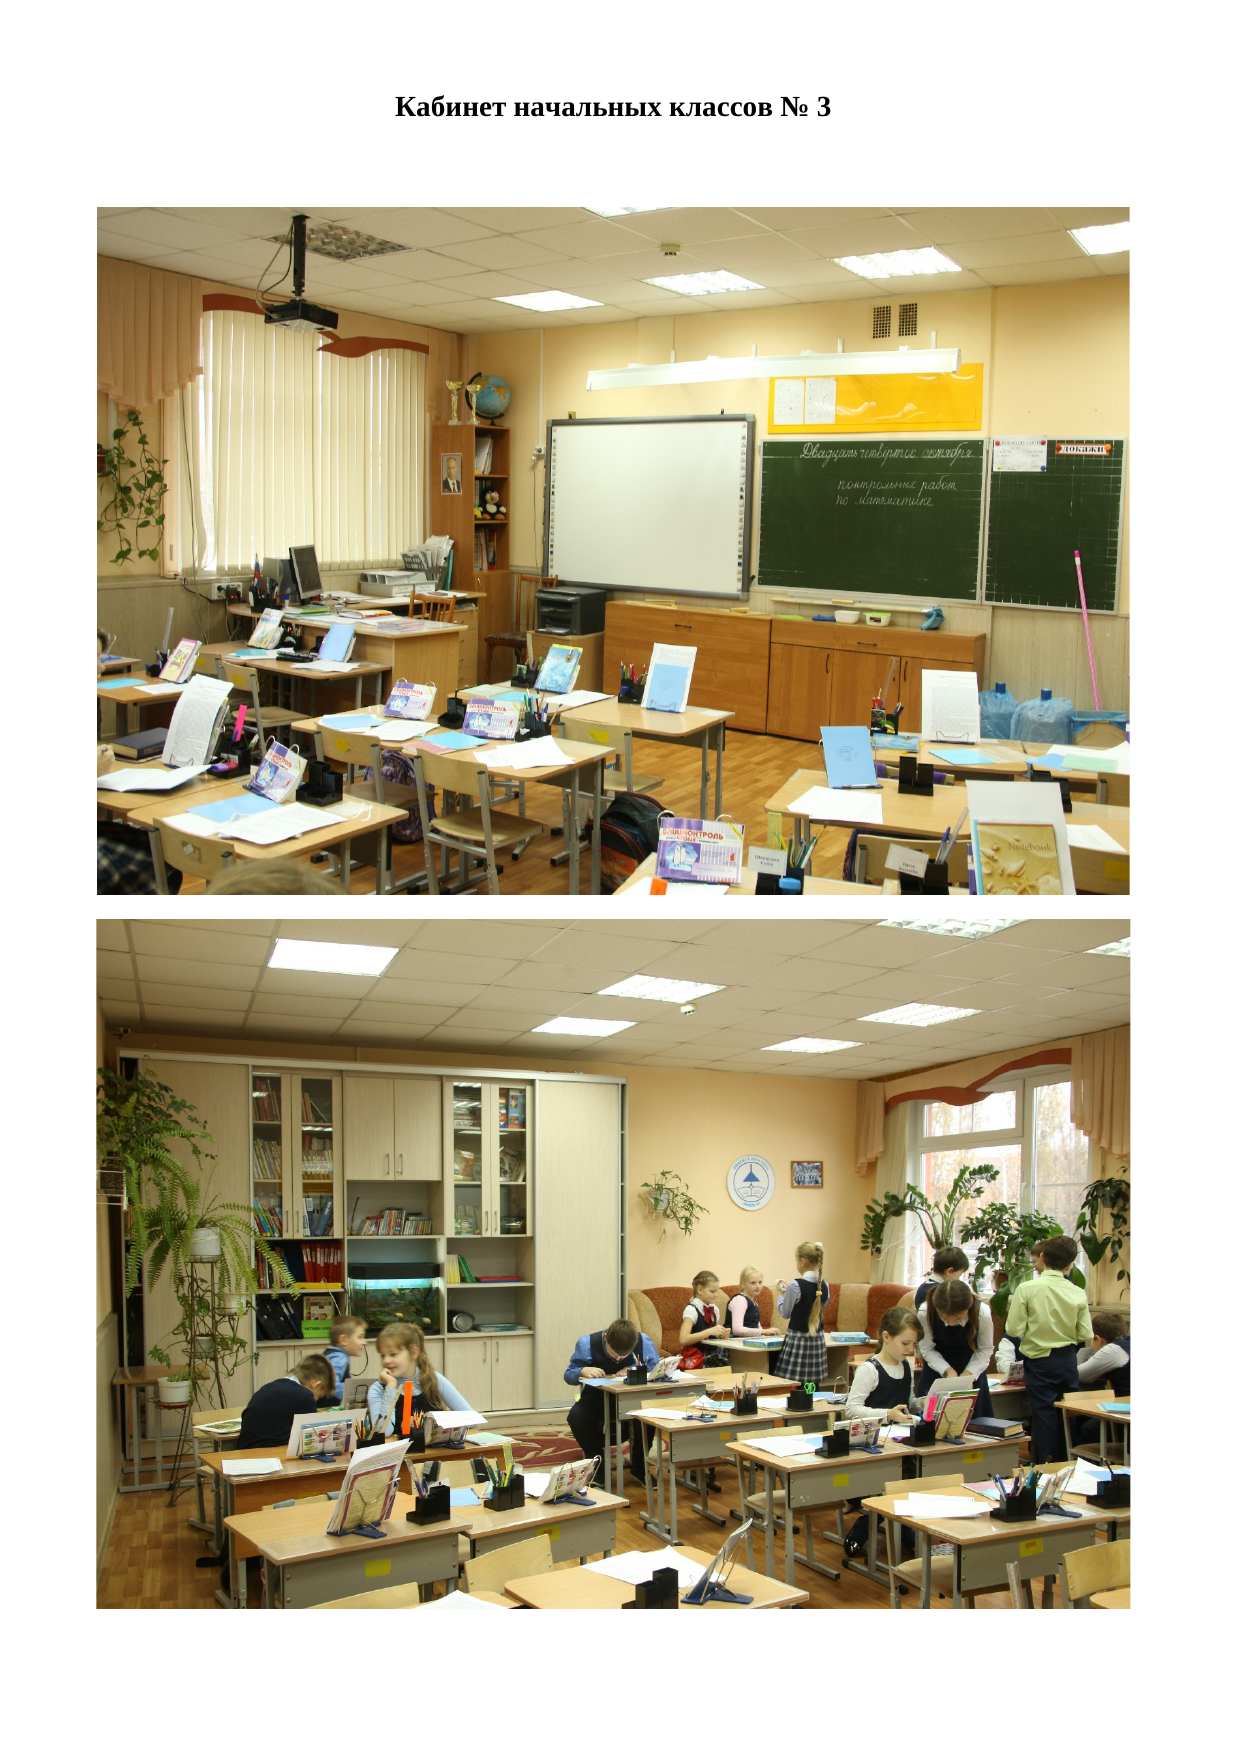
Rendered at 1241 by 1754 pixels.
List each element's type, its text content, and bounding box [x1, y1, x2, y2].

text Кабинет начальных классов № 3 [75, 89, 1152, 122]
picture [96, 919, 1131, 1609]
picture [97, 207, 1130, 895]
